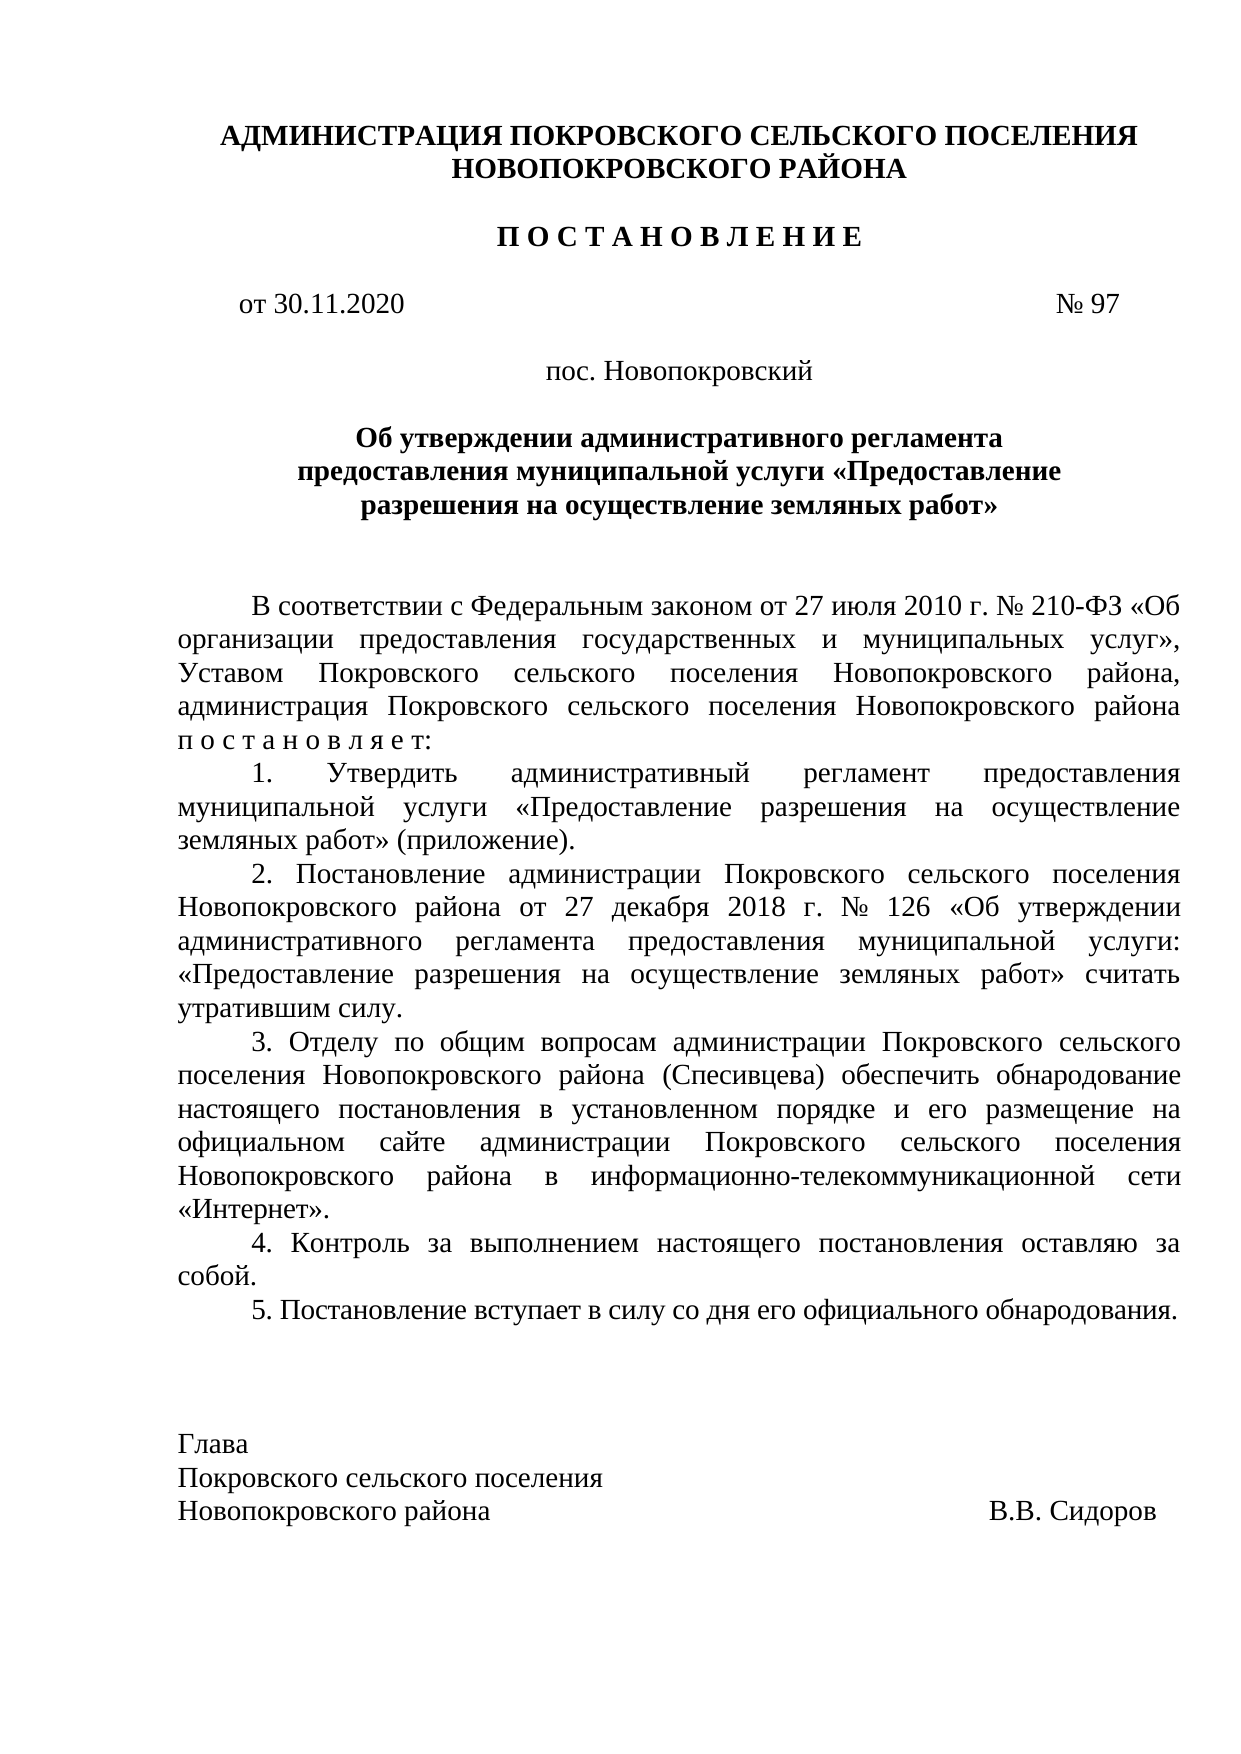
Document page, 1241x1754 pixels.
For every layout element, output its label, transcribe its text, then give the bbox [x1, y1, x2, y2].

text АДМИНИСТРАЦИЯ ПОКРОВСКОГО СЕЛЬСКОГО ПОСЕЛЕНИЯ НОВОПОКРОВСКОГО РАЙОНА [177, 118, 1181, 185]
text пос. Новопокровский [177, 353, 1181, 386]
text В соответствии с Федеральным законом от 27 июля 2010 г. № 210-ФЗ «Об организации предоставления государственных и муниципальных услуг», Уставом Покровского сельского поселения Новопокровского района, администрация Покровского сельского поселения Новопокровского района п о с т а н о в л я е т: [177, 588, 1181, 755]
text 5. Постановление вступает в силу со дня его официального обнародования. [177, 1292, 1181, 1326]
text Покровского сельского поселения [177, 1460, 1181, 1493]
text предоставления муниципальной услуги «Предоставление [177, 453, 1181, 487]
text 4. Контроль за выполнением настоящего постановления оставляю за собой. [177, 1225, 1181, 1292]
text Об утверждении административного регламента [177, 420, 1181, 453]
text 1. Утвердить административный регламент предоставления муниципальной услуги «Предоставление разрешения на осуществление земляных работ» (приложение). [177, 755, 1181, 856]
text 3. Отделу по общим вопросам администрации Покровского сельского поселения Новопокровского района (Спесивцева) обеспечить обнародование настоящего постановления в установленном порядке и его размещение на официальном сайте администрации Покровского сельского поселения Новопокровского района в информационно-телекоммуникационной сети «Интернет». [177, 1024, 1181, 1225]
text П О С Т А Н О В Л Е Н И Е [177, 219, 1181, 252]
text разрешения на осуществление земляных работ» [177, 487, 1181, 521]
text Новопокровского района В.В. Сидоров [177, 1493, 1181, 1527]
text от 30.11.2020 № 97 [177, 286, 1181, 319]
text Глава [177, 1426, 1181, 1460]
text 2. Постановление администрации Покровского сельского поселения Новопокровского района от 27 декабря 2018 г. № 126 «Об утверждении административного регламента предоставления муниципальной услуги: «Предоставление разрешения на осуществление земляных работ» считать утратившим силу. [177, 856, 1181, 1024]
